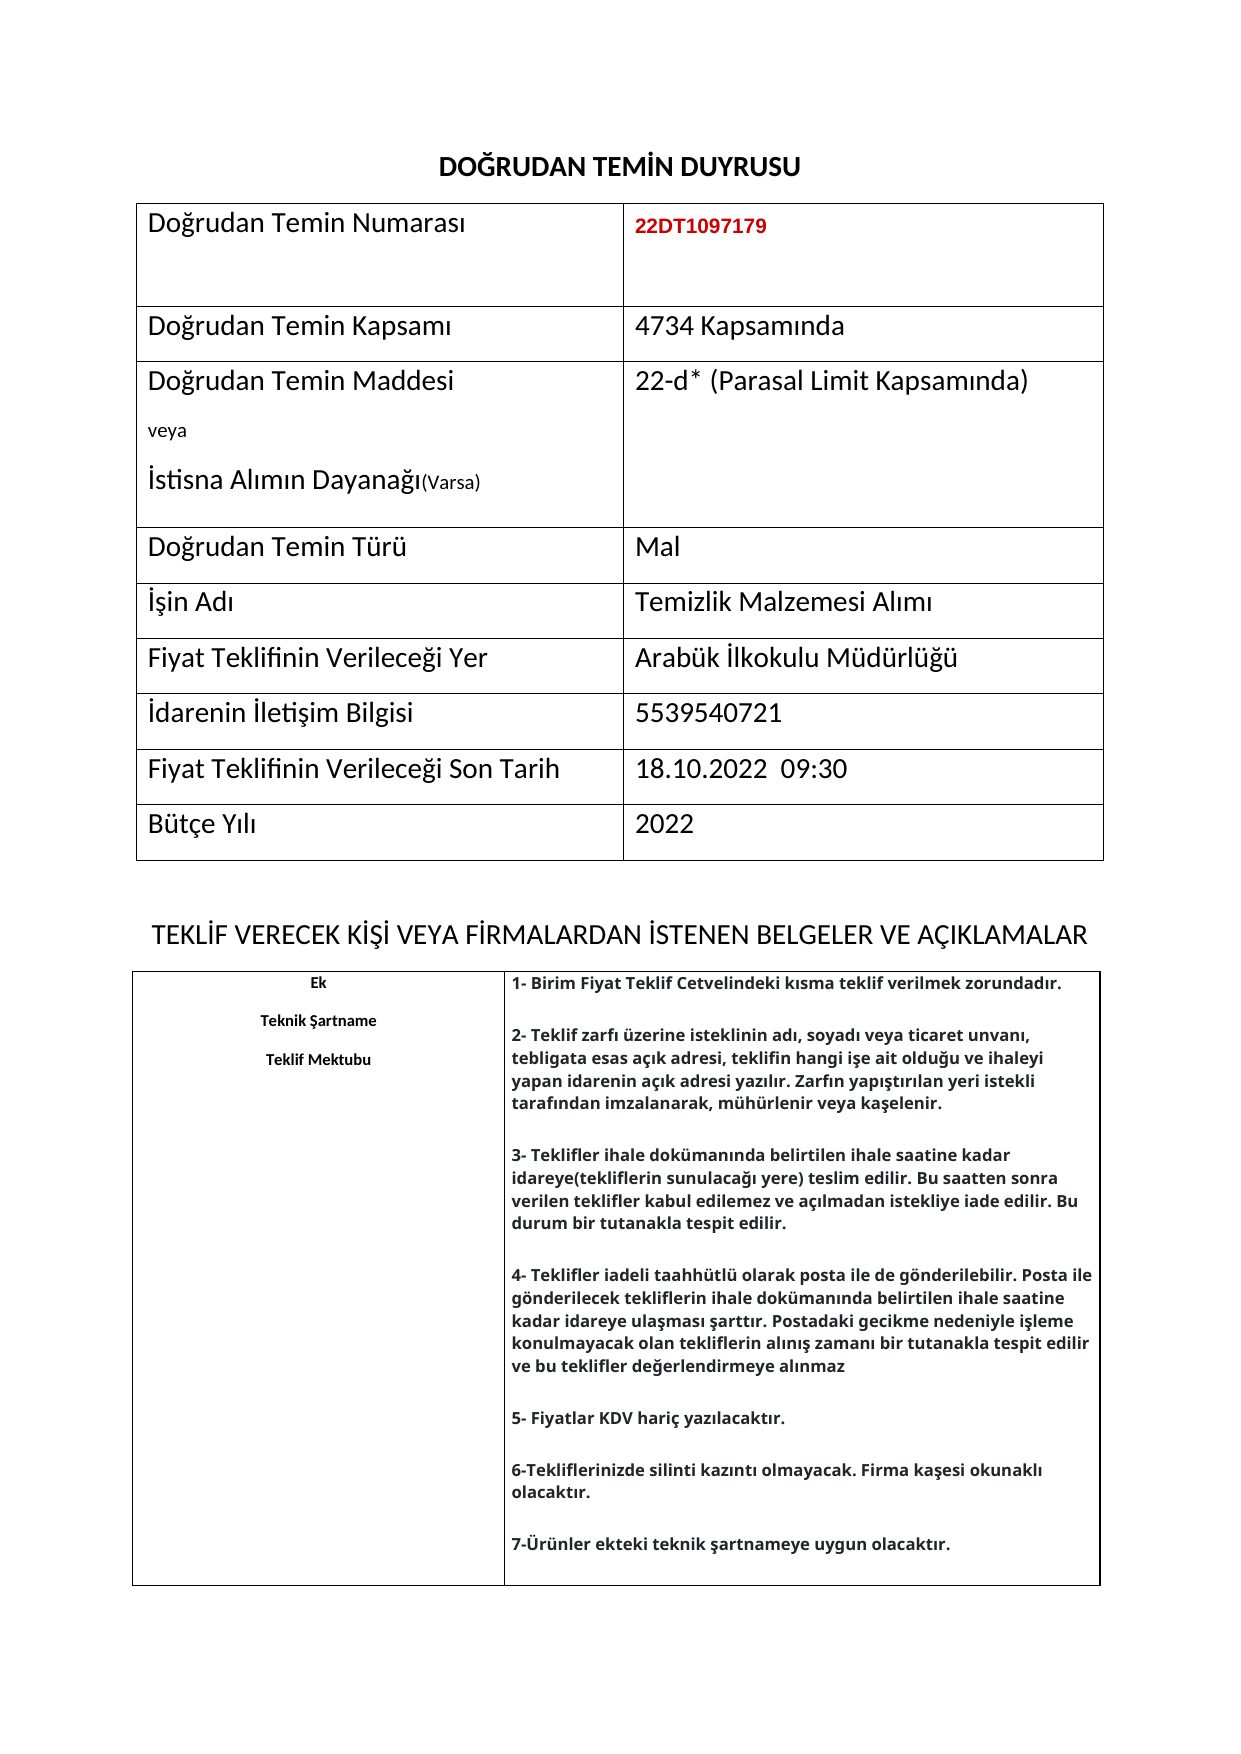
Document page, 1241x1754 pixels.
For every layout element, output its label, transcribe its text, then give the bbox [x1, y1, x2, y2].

table_cell 4734 Kapsamında [624, 307, 1103, 361]
table_cell Mal [624, 528, 1103, 582]
table_cell Fiyat Teklifinin Verileceği Yer [137, 639, 623, 693]
table_cell İdarenin İletişim Bilgisi [137, 694, 623, 749]
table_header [133, 972, 504, 1585]
text DOĞRUDAN TEMİN DUYRUSU [148, 148, 1093, 183]
table_cell 2022 [624, 805, 1103, 859]
table_cell İşin Adı [137, 584, 623, 638]
table_cell Doğrudan Temin Türü [137, 528, 623, 582]
table_cell 18.10.2022 09:30 [624, 750, 1103, 804]
table_cell 5539540721 [624, 694, 1103, 749]
table_header Doğrudan Temin Numarası [137, 204, 623, 306]
table_cell 22-d* (Parasal Limit Kapsamında) [624, 362, 1103, 527]
table_cell Arabük İlkokulu Müdürlüğü [624, 639, 1103, 693]
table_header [505, 972, 1099, 1585]
text TEKLİF VERECEK KİŞİ VEYA FİRMALARDAN İSTENEN BELGELER VE AÇIKLAMALAR [148, 916, 1093, 951]
table_cell Temizlik Malzemesi Alımı [624, 584, 1103, 638]
table_cell Doğrudan Temin Kapsamı [137, 307, 623, 361]
table_cell Bütçe Yılı [137, 805, 623, 859]
table_header 22DT1097179 [624, 204, 1103, 306]
table_cell Fiyat Teklifinin Verileceği Son Tarih [137, 750, 623, 804]
table_cell Doğrudan Temin Maddesi veya İstisna Alımın Dayanağı(Varsa) [137, 362, 623, 527]
